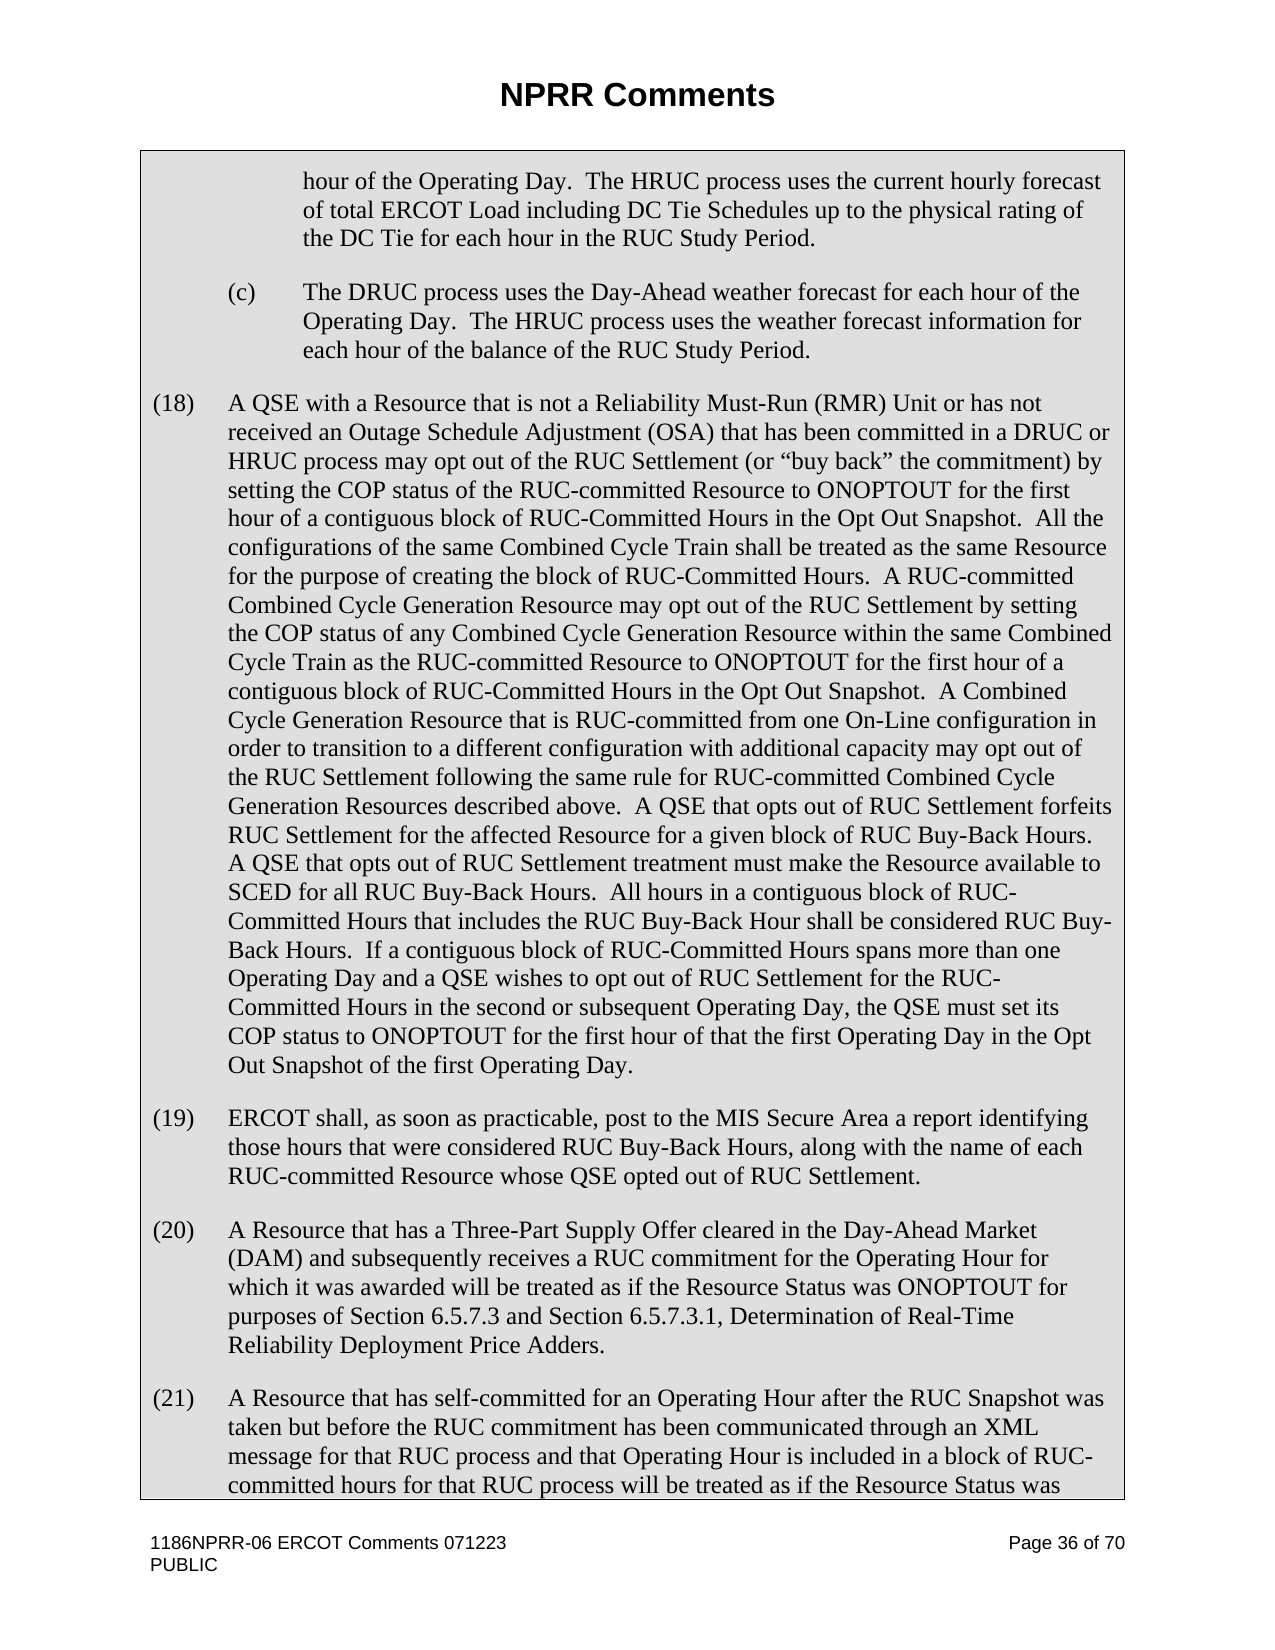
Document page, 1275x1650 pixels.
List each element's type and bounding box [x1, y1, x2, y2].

table_header [141, 151, 1124, 1498]
